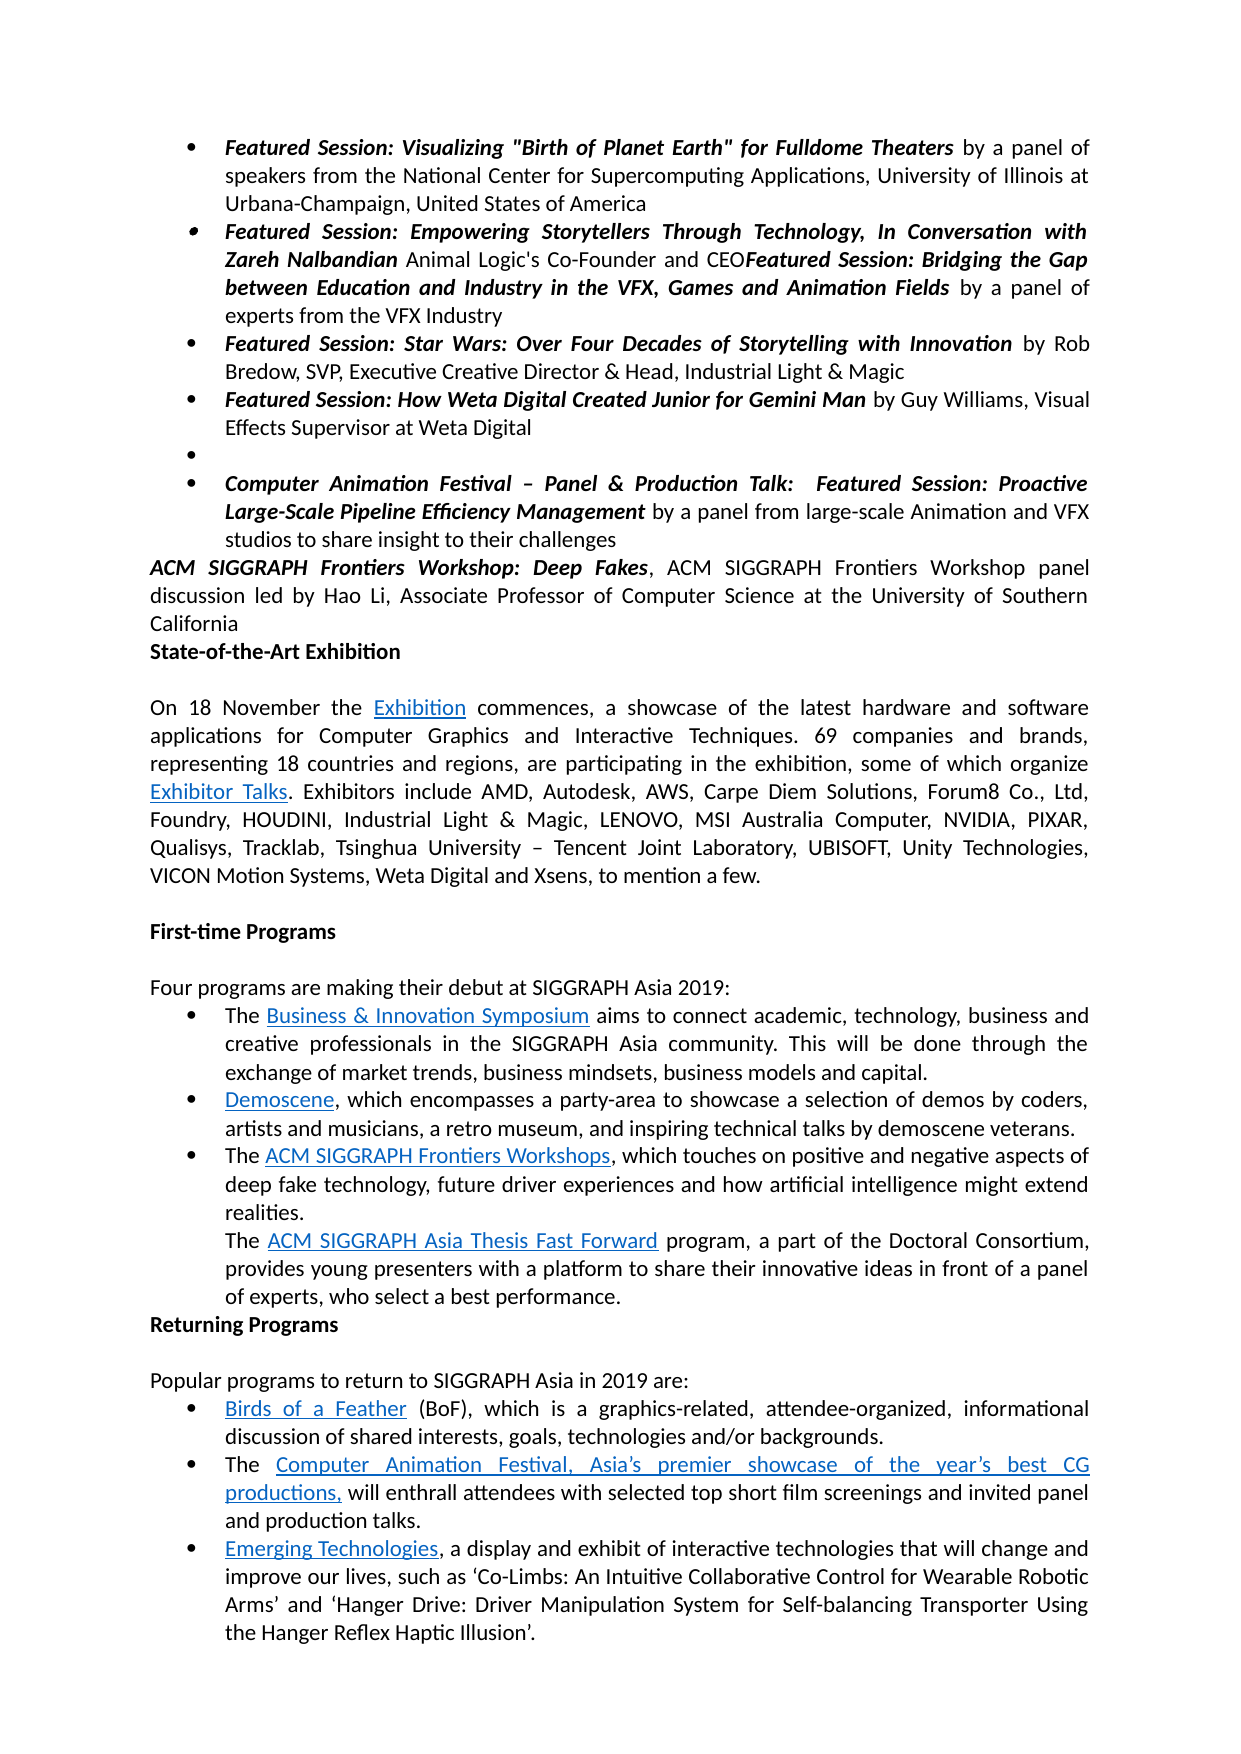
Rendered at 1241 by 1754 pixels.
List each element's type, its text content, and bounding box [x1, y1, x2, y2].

text State-of-the-Art Exhibition [150, 637, 1090, 665]
text ACM SIGGRAPH Frontiers Workshop: Deep Fakes, ACM SIGGRAPH Frontiers Workshop panel discussion led by Hao Li, Associate Professor of Computer Science at the University of Southern California [150, 553, 1090, 637]
list Featured Session: Visualizing "Birth of Planet Earth" for Fulldome Theaters by a panel of speakers from the National Center for Supercomputing Applications, University of Illinois at Urbana-Champaign, United States of America [187, 133, 1090, 217]
text On 18 November the Exhibition commences, a showcase of the latest hardware and software applications for Computer Graphics and Interactive Techniques. 69 companies and brands, representing 18 countries and regions, are participating in the exhibition, some of which organize Exhibitor Talks. Exhibitors include AMD, Autodesk, AWS, Carpe Diem Solutions, Forum8 Co., Ltd, Foundry, HOUDINI, Industrial Light & Magic, LENOVO, MSI Australia Computer, NVIDIA, PIXAR, Qualisys, Tracklab, Tsinghua University – Tencent Joint Laboratory, UBISOFT, Unity Technologies, VICON Motion Systems, Weta Digital and Xsens, to mention a few. [150, 693, 1090, 889]
list The ACM SIGGRAPH Frontiers Workshops, which touches on positive and negative aspects of deep fake technology, future driver experiences and how artificial intelligence might extend realities. [187, 1142, 1090, 1226]
list The Computer Animation Festival, Asia’s premier showcase of the year’s best CG productions, will enthrall attendees with selected top short film screenings and invited panel and production talks. [187, 1450, 1090, 1534]
list Featured Session: How Weta Digital Created Junior for Gemini Man by Guy Williams, Visual Effects Supervisor at Weta Digital [187, 385, 1090, 441]
list Emerging Technologies, a display and exhibit of interactive technologies that will change and improve our lives, such as ‘Co-Limbs: An Intuitive Collaborative Control for Wearable Robotic Arms’ and ‘Hanger Drive: Driver Manipulation System for Self-balancing Transporter Using the Hanger Reflex Haptic Illusion’. [187, 1534, 1090, 1646]
list Computer Animation Festival – Panel & Production Talk: Featured Session: Proactive Large-Scale Pipeline Efficiency Management by a panel from large-scale Animation and VFX studios to share insight to their challenges [187, 469, 1090, 553]
list Featured Session: Empowering Storytellers Through Technology, In Conversation with Zareh Nalbandian Animal Logic's Co-Founder and CEOFeatured Session: Bridging the Gap between Education and Industry in the VFX, Games and Animation Fields by a panel of experts from the VFX Industry [187, 217, 1090, 329]
list The Business & Innovation Symposium aims to connect academic, technology, business and creative professionals in the SIGGRAPH Asia community. This will be done through the exchange of market trends, business mindsets, business models and capital. [187, 1002, 1090, 1086]
list Featured Session: Star Wars: Over Four Decades of Storytelling with Innovation by Rob Bredow, SVP, Executive Creative Director & Head, Industrial Light & Magic [187, 329, 1090, 385]
text Popular programs to return to SIGGRAPH Asia in 2019 are: [150, 1366, 1090, 1394]
text First-time Programs [150, 917, 1090, 946]
list Birds of a Feather (BoF), which is a graphics-related, attendee-organized, informational discussion of shared interests, goals, technologies and/or backgrounds. [187, 1394, 1090, 1450]
text Four programs are making their debut at SIGGRAPH Asia 2019: [150, 973, 1090, 1002]
list The ACM SIGGRAPH Asia Thesis Fast Forward program, a part of the Doctoral Consortium, provides young presenters with a platform to share their innovative ideas in front of a panel of experts, who select a best performance. [225, 1226, 1090, 1310]
list Demoscene, which encompasses a party-area to showcase a selection of demos by coders, artists and musicians, a retro museum, and inspiring technical talks by demoscene veterans. [187, 1086, 1090, 1142]
text Returning Programs [150, 1310, 1090, 1338]
